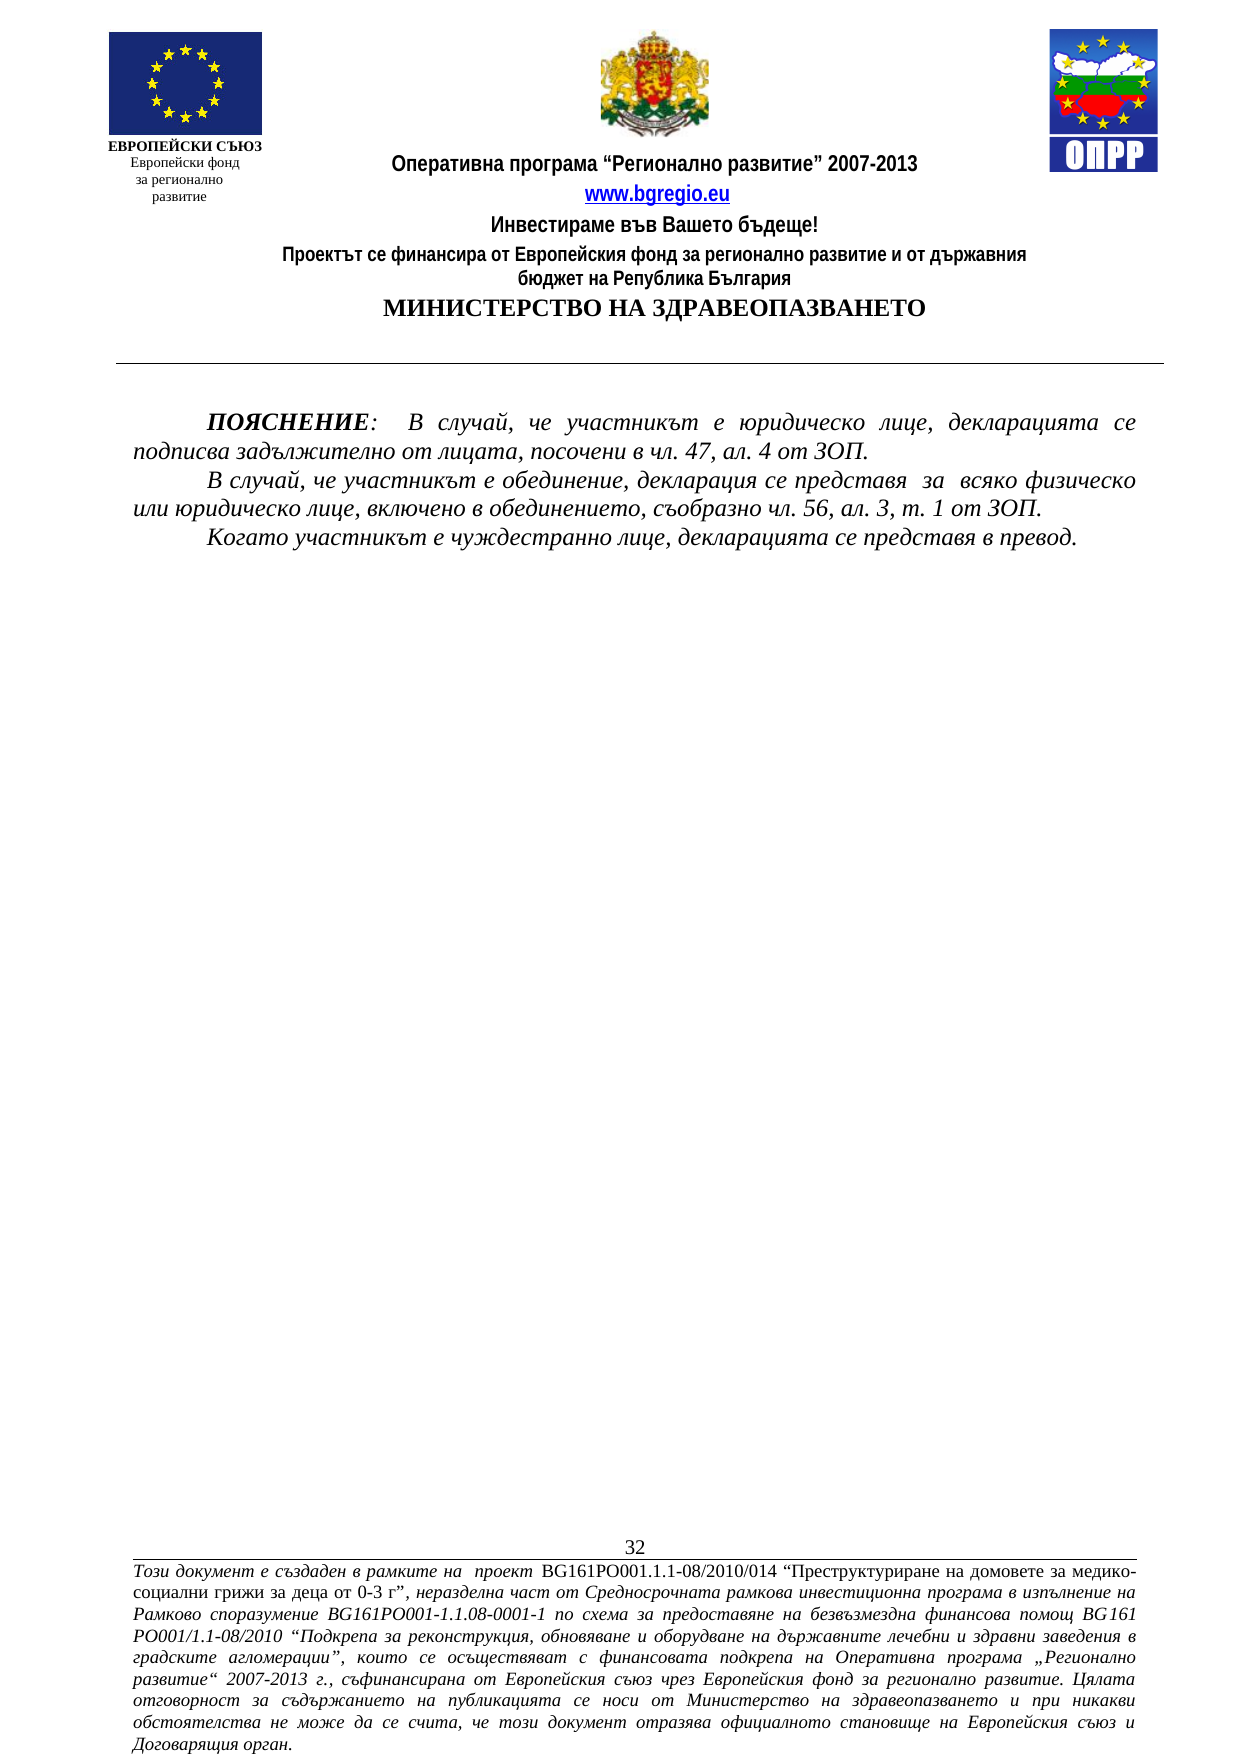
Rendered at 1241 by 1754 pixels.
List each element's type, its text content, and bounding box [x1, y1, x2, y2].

text В случай, че участникът е обединение, декларация се представя за всяко физическо или юридическо лице, включено в обединението, съобразно чл. 56, ал. 3, т. 1 от ЗОП. [133, 465, 1137, 522]
text Когато участникът е чуждестранно лице, декларацията се представя в превод. [133, 522, 1137, 551]
text ПОЯСНЕНИЕ: В случай, че участникът е юридическо лице, декларацията се подписва задължително от лицата, посочени в чл. 47, ал. 4 от ЗОП. [133, 407, 1137, 465]
picture [600, 29, 709, 138]
picture [1049, 29, 1158, 172]
picture [106, 29, 264, 138]
